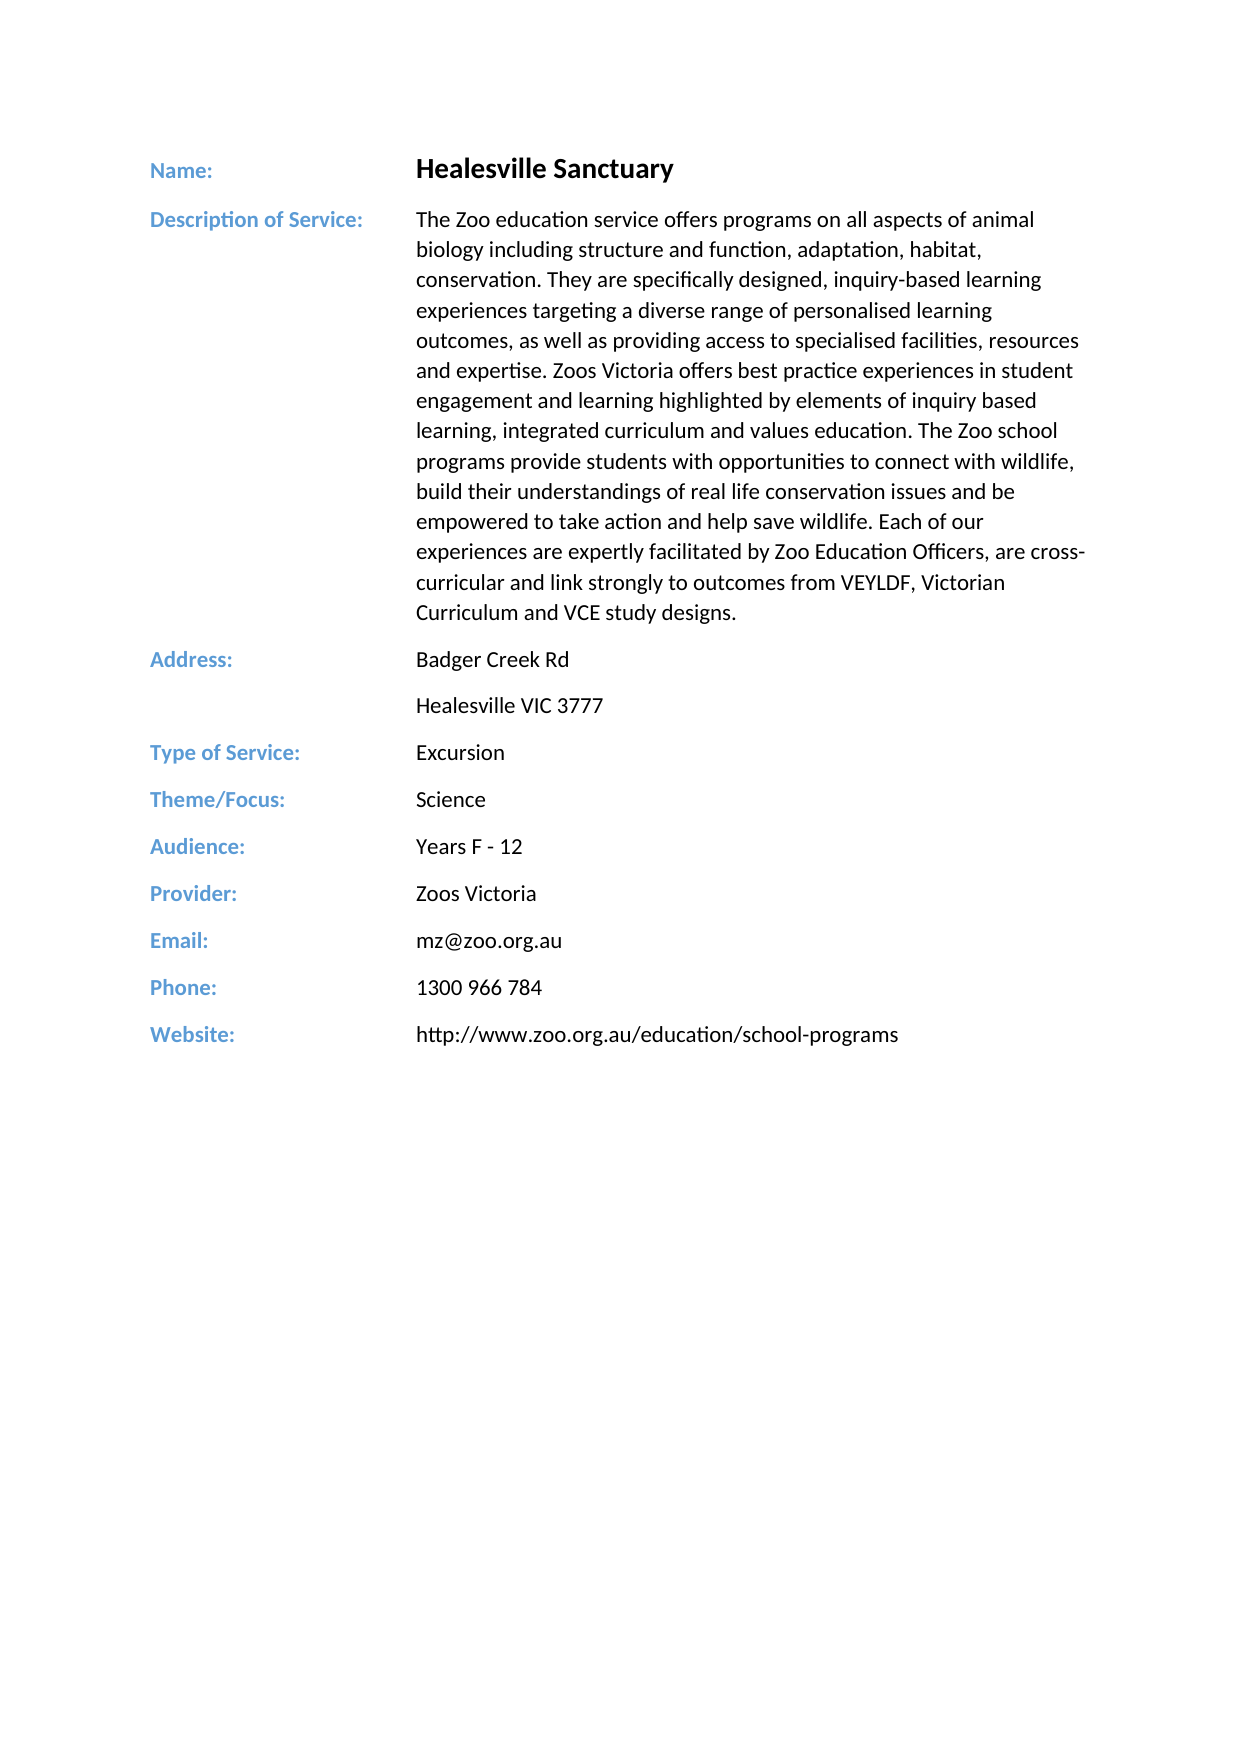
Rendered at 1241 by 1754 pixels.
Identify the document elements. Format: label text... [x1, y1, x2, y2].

text Description of Service: The Zoo education service offers programs on all aspects of animal biology including structure and function, adaptation, habitat, conservation. They are specifically designed, inquiry-based learning experiences targeting a diverse range of personalised learning outcomes, as well as providing access to specialised facilities, resources and expertise. Zoos Victoria offers best practice experiences in student engagement and learning highlighted by elements of inquiry based learning, integrated curriculum and values education. The Zoo school programs provide students with opportunities to connect with wildlife, build their understandings of real life conservation issues and be empowered to take action and help save wildlife. Each of our experiences are expertly facilitated by Zoo Education Officers, are cross-curricular and link strongly to outcomes from VEYLDF, Victorian Curriculum and VCE study designs. [150, 205, 1090, 626]
text Website: http://www.zoo.org.au/education/school-programs [150, 1020, 1090, 1048]
text Name: Healesville Sanctuary [150, 150, 1090, 186]
text Audience: Years F - 12 [150, 832, 1090, 860]
text Provider: Zoos Victoria [150, 879, 1090, 907]
text Email: mz@zoo.org.au [150, 926, 1090, 954]
text Phone: 1300 966 784 [150, 973, 1090, 1001]
text Address: Badger Creek Rd [150, 645, 1090, 673]
text Healesville VIC 3777 [416, 692, 1090, 719]
text Type of Service: Excursion [150, 738, 1090, 766]
text Theme/Focus: Science [150, 785, 1090, 813]
